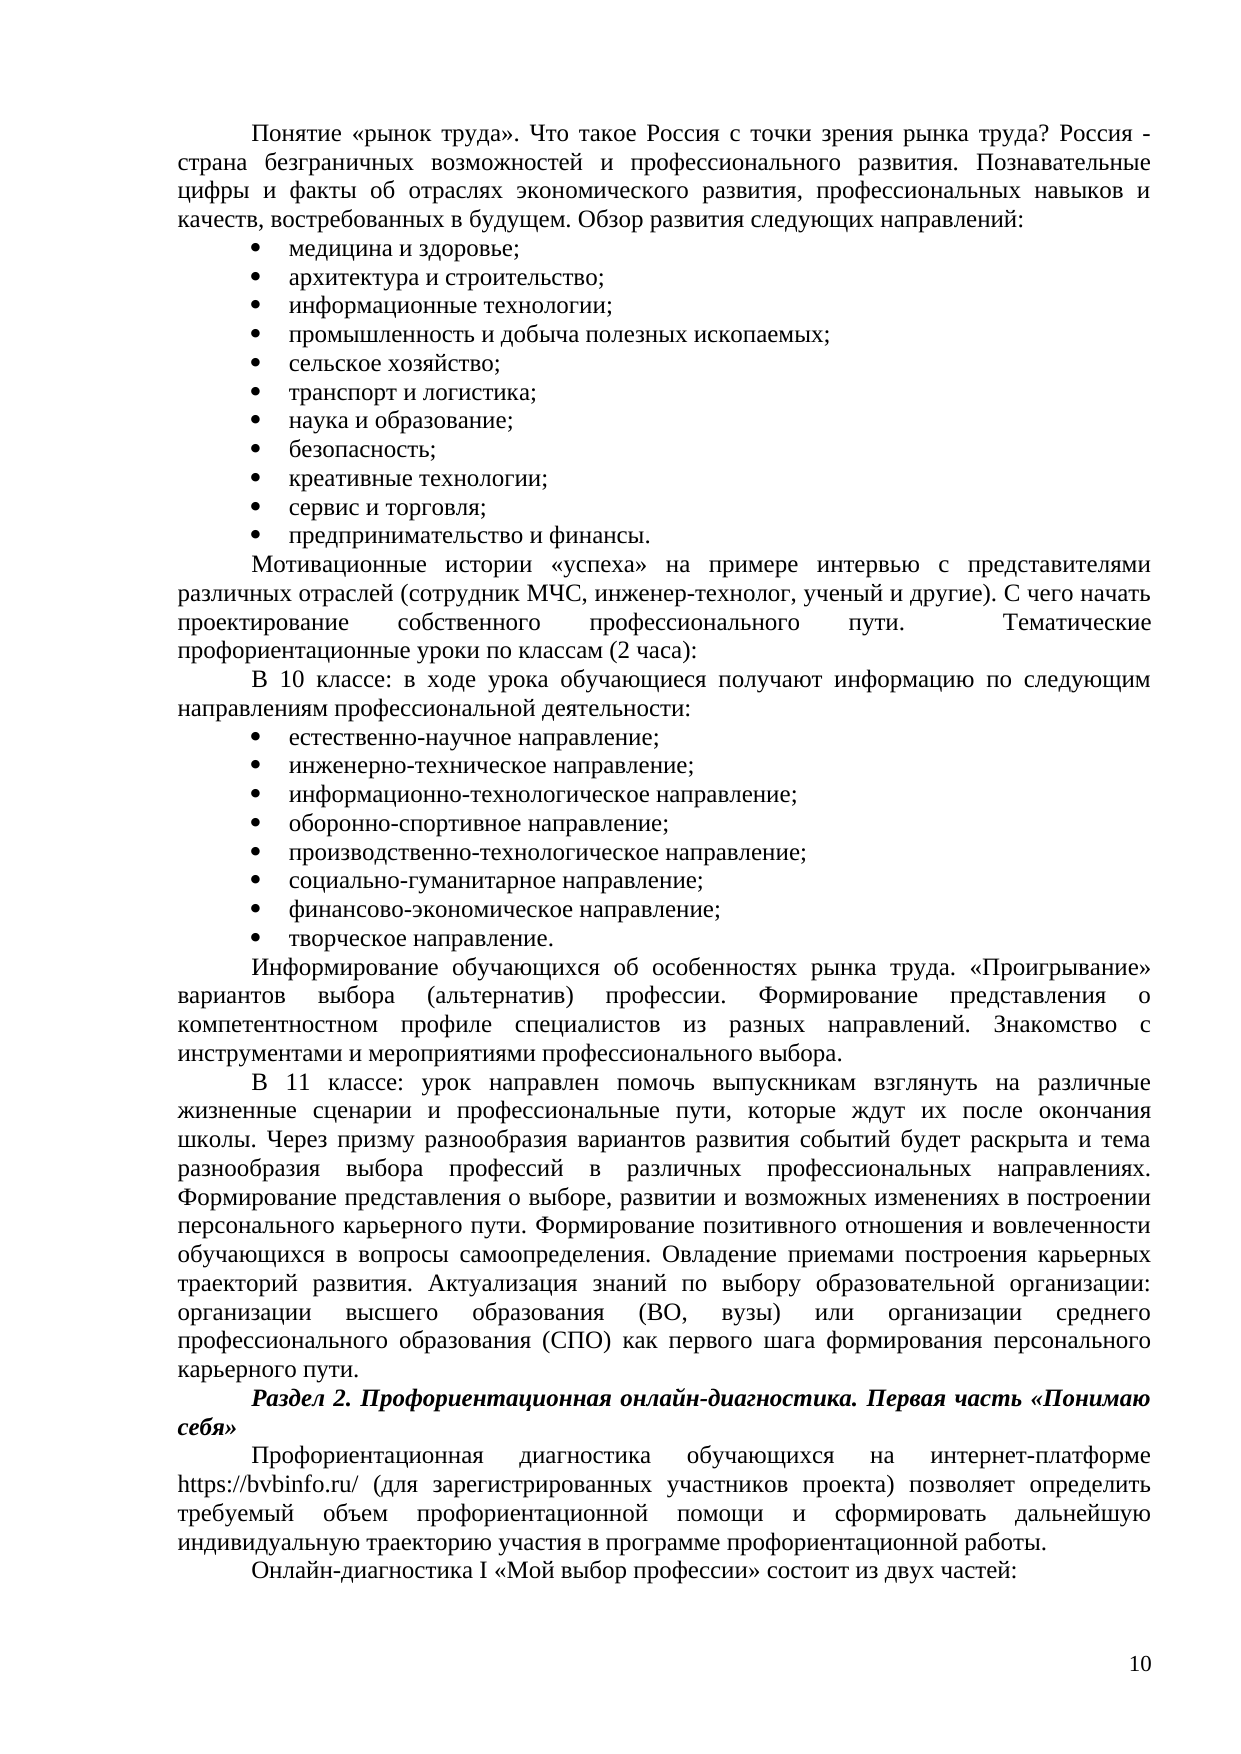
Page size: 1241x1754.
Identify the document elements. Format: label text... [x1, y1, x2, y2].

text Онлайн-диагностика I «Мой выбор профессии» состоит из двух частей: [177, 1556, 1152, 1584]
text Мотивационные истории «успеха» на примере интервью с представителями различных отраслей (сотрудник МЧС, инженер-технолог, ученый и другие). С чего начать проектирование собственного профессионального пути. Тематические профориентационные уроки по классам (2 часа): [177, 549, 1152, 664]
text Раздел 2. Профориентационная онлайн-диагностика. Первая часть «Понимаю себя» [177, 1383, 1152, 1441]
list медицина и здоровье; [251, 233, 1152, 262]
list сельское хозяйство; [251, 348, 1152, 377]
list социально-гуманитарное направление; [251, 866, 1152, 894]
text Понятие «рынок труда». Что такое Россия с точки зрения рынка труда? Россия - страна безграничных возможностей и профессионального развития. Познавательные цифры и факты об отраслях экономического развития, профессиональных навыков и качеств, востребованных в будущем. Обзор развития следующих направлений: [177, 118, 1152, 233]
list промышленность и добыча полезных ископаемых; [251, 319, 1152, 348]
list архитектура и строительство; [251, 262, 1152, 291]
text Профориентационная диагностика обучающихся на интернет-платформе https://bvbinfo.ru/ (для зарегистрированных участников проекта) позволяет определить требуемый объем профориентационной помощи и сформировать дальнейшую индивидуальную траекторию участия в программе профориентационной работы. [177, 1441, 1152, 1556]
list финансово-экономическое направление; [251, 894, 1152, 923]
list транспорт и логистика; [251, 377, 1152, 406]
list информационно-технологическое направление; [251, 779, 1152, 808]
list наука и образование; [251, 406, 1152, 434]
list безопасность; [251, 434, 1152, 463]
list оборонно-спортивное направление; [251, 808, 1152, 837]
text В 10 классе: в ходе урока обучающиеся получают информацию по следующим направлениям профессиональной деятельности: [177, 664, 1152, 722]
text Информирование обучающихся об особенностях рынка труда. «Проигрывание» вариантов выбора (альтернатив) профессии. Формирование представления о компетентностном профиле специалистов из разных направлений. Знакомство с инструментами и мероприятиями профессионального выбора. [177, 952, 1152, 1067]
list естественно-научное направление; [251, 722, 1152, 751]
list инженерно-техническое направление; [251, 751, 1152, 779]
list предпринимательство и финансы. [251, 521, 1152, 549]
list производственно-технологическое направление; [251, 837, 1152, 866]
list творческое направление. [251, 923, 1152, 952]
list информационные технологии; [251, 291, 1152, 319]
list креативные технологии; [251, 463, 1152, 492]
list сервис и торговля; [251, 492, 1152, 521]
text В 11 классе: урок направлен помочь выпускникам взглянуть на различные жизненные сценарии и профессиональные пути, которые ждут их после окончания школы. Через призму разнообразия вариантов развития событий будет раскрыта и тема разнообразия выбора профессий в различных профессиональных направлениях. Формирование представления о выборе, развитии и возможных изменениях в построении персонального карьерного пути. Формирование позитивного отношения и вовлеченности обучающихся в вопросы самоопределения. Овладение приемами построения карьерных траекторий развития. Актуализация знаний по выбору образовательной организации: организации высшего образования (ВО, вузы) или организации среднего профессионального образования (СПО) как первого шага формирования персонального карьерного пути. [177, 1067, 1152, 1383]
